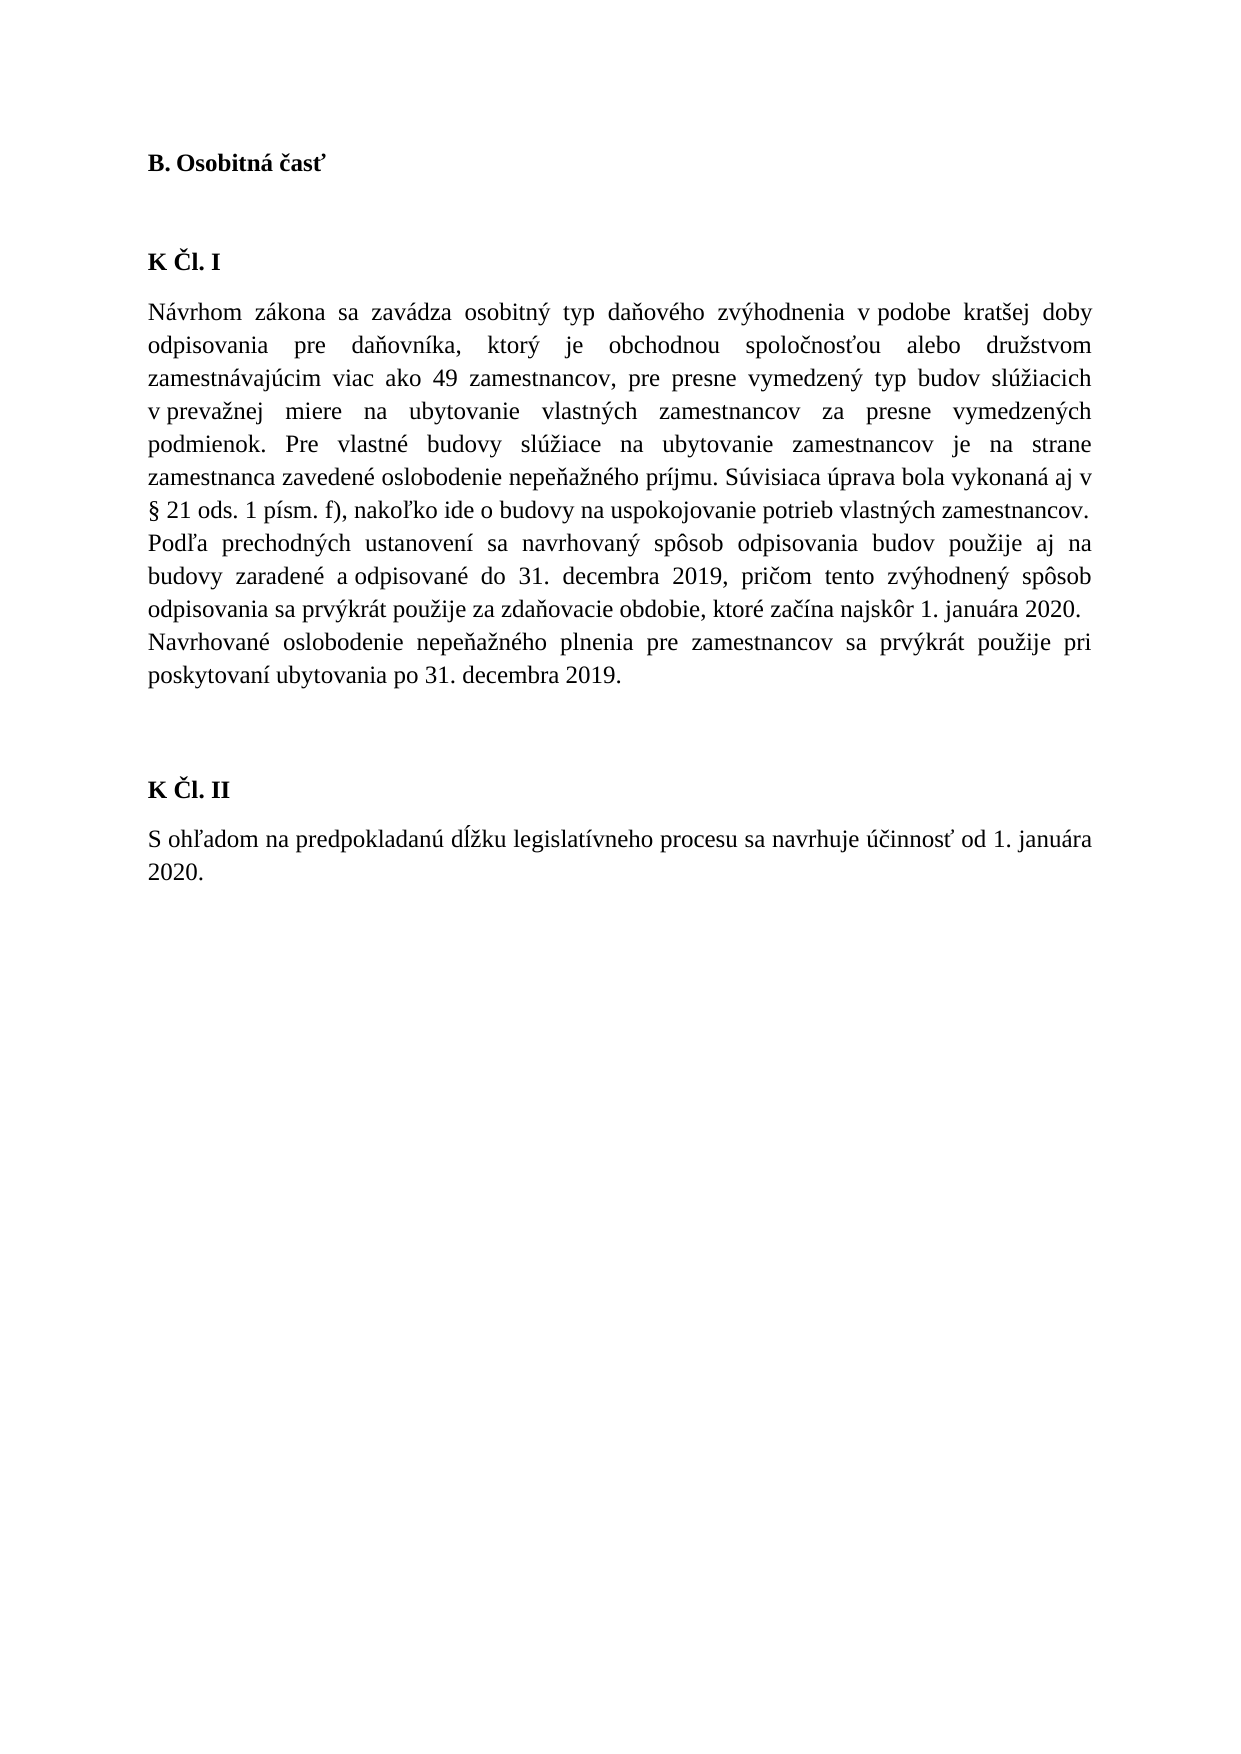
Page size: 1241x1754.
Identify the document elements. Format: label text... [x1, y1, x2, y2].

text K Čl. II [148, 775, 1093, 803]
text B. Osobitná časť [148, 148, 1093, 176]
text S ohľadom na predpokladanú dĺžku legislatívneho procesu sa navrhuje účinnosť od 1. januára 2020. [148, 824, 1093, 886]
text K Čl. I [148, 247, 1093, 276]
text Návrhom zákona sa zavádza osobitný typ daňového zvýhodnenia v podobe kratšej doby odpisovania pre daňovníka, ktorý je obchodnou spoločnosťou alebo družstvom zamestnávajúcim viac ako 49 zamestnancov, pre presne vymedzený typ budov slúžiacich v prevažnej miere na ubytovanie vlastných zamestnancov za presne vymedzených podmienok. Pre vlastné budovy slúžiace na ubytovanie zamestnancov je na strane zamestnanca zavedené oslobodenie nepeňažného príjmu. Súvisiaca úprava bola vykonaná aj v § 21 ods. 1 písm. f), nakoľko ide o budovy na uspokojovanie potrieb vlastných zamestnancov. [148, 297, 1093, 523]
text Podľa prechodných ustanovení sa navrhovaný spôsob odpisovania budov použije aj na budovy zaradené a odpisované do 31. decembra 2019, pričom tento zvýhodnený spôsob odpisovania sa prvýkrát použije za zdaňovacie obdobie, ktoré začína najskôr 1. januára 2020. [148, 528, 1093, 623]
text Navrhované oslobodenie nepeňažného plnenia pre zamestnancov sa prvýkrát použije pri poskytovaní ubytovania po 31. decembra 2019. [148, 627, 1093, 689]
